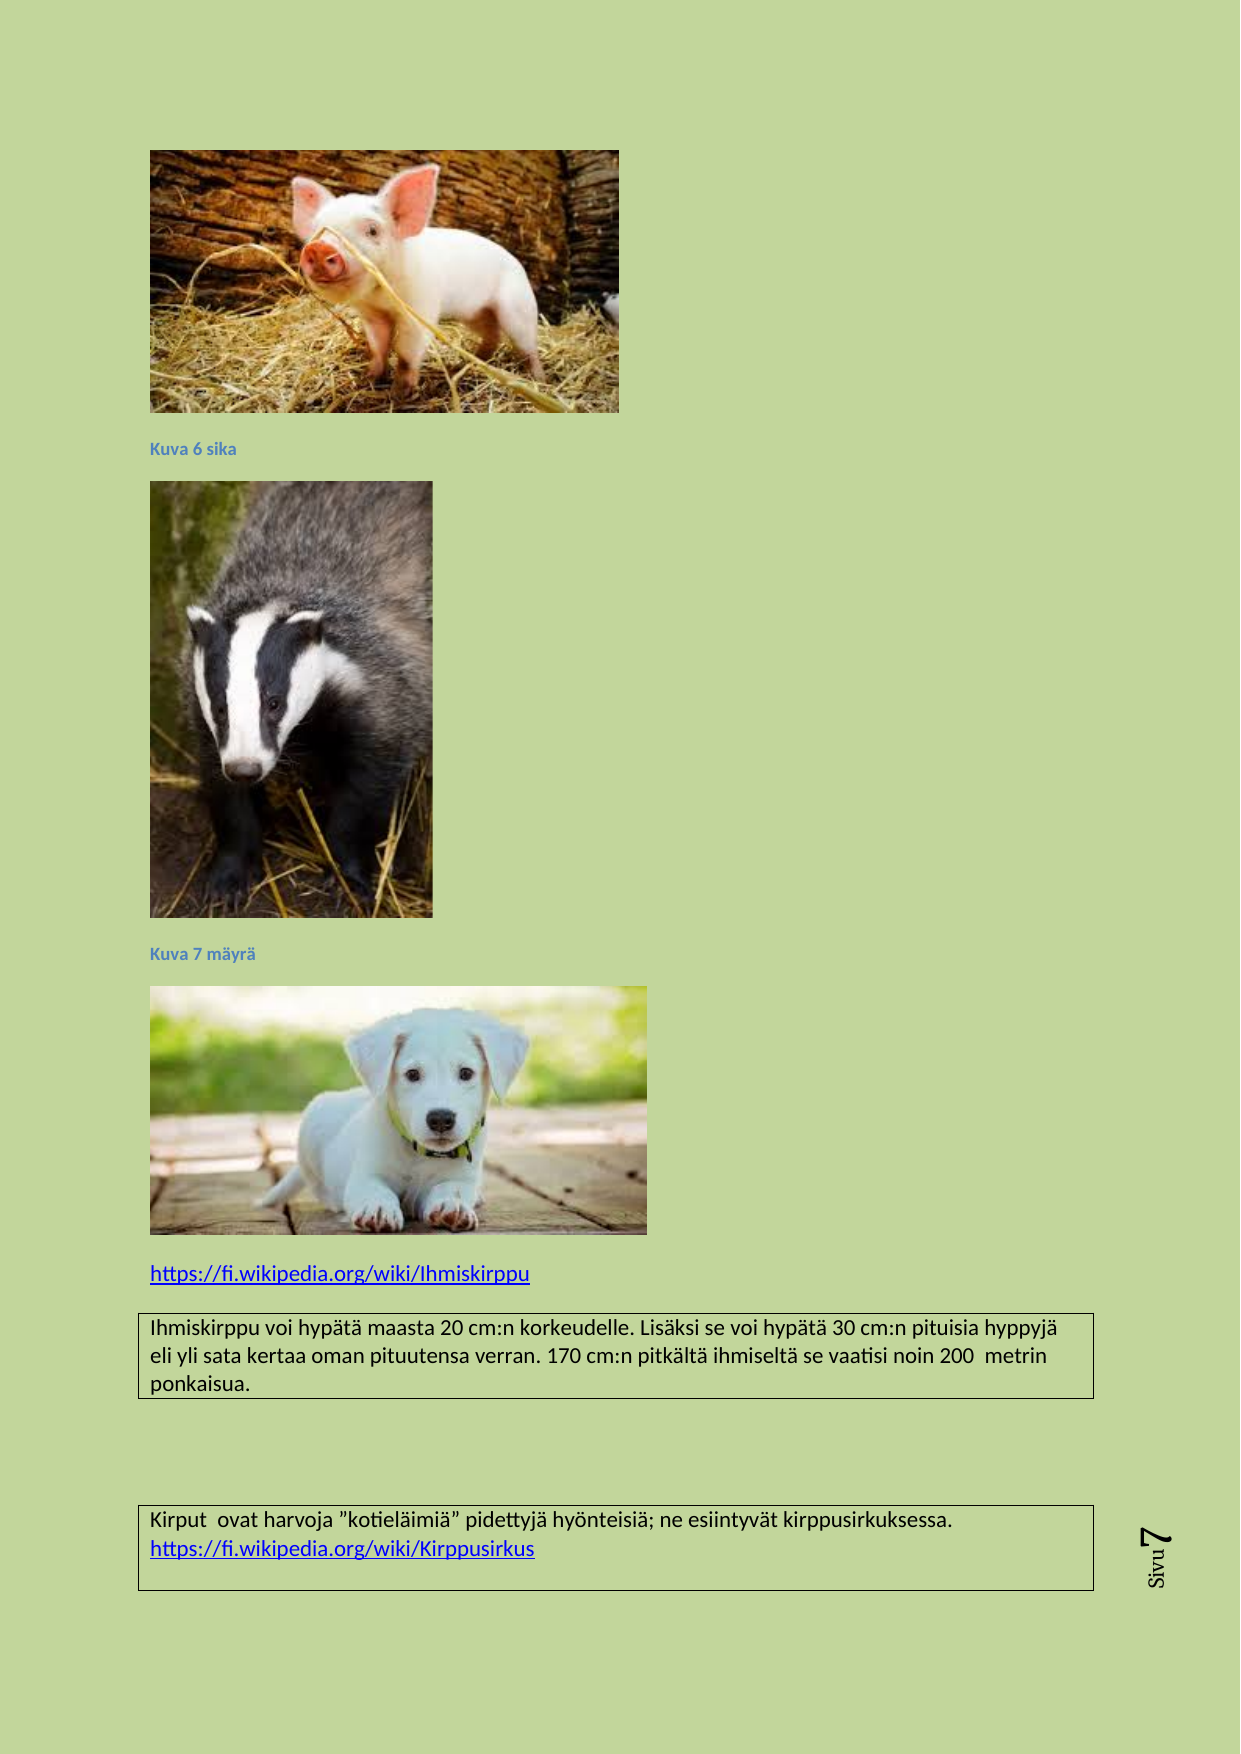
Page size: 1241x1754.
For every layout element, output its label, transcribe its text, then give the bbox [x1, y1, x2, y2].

table_header Kirput ovat harvoja ”kotieläimiä” pidettyjä hyönteisiä; ne esiintyvät kirppusirkuksessa. https://fi.wikipedia.org/wiki/Kirppusirkus [139, 1506, 1093, 1590]
table_header Ihmiskirppu voi hypätä maasta 20 cm:n korkeudelle. Lisäksi se voi hypätä 30 cm:n pituisia hyppyjä eli yli sata kertaa oman pituutensa verran. 170 cm:n pitkältä ihmiseltä se vaatisi noin 200 metrin ponkaisua. [139, 1314, 1093, 1397]
text https://fi.wikipedia.org/wiki/Ihmiskirppu [150, 1259, 1090, 1287]
picture [150, 150, 619, 413]
picture [150, 481, 433, 918]
picture [150, 986, 647, 1235]
